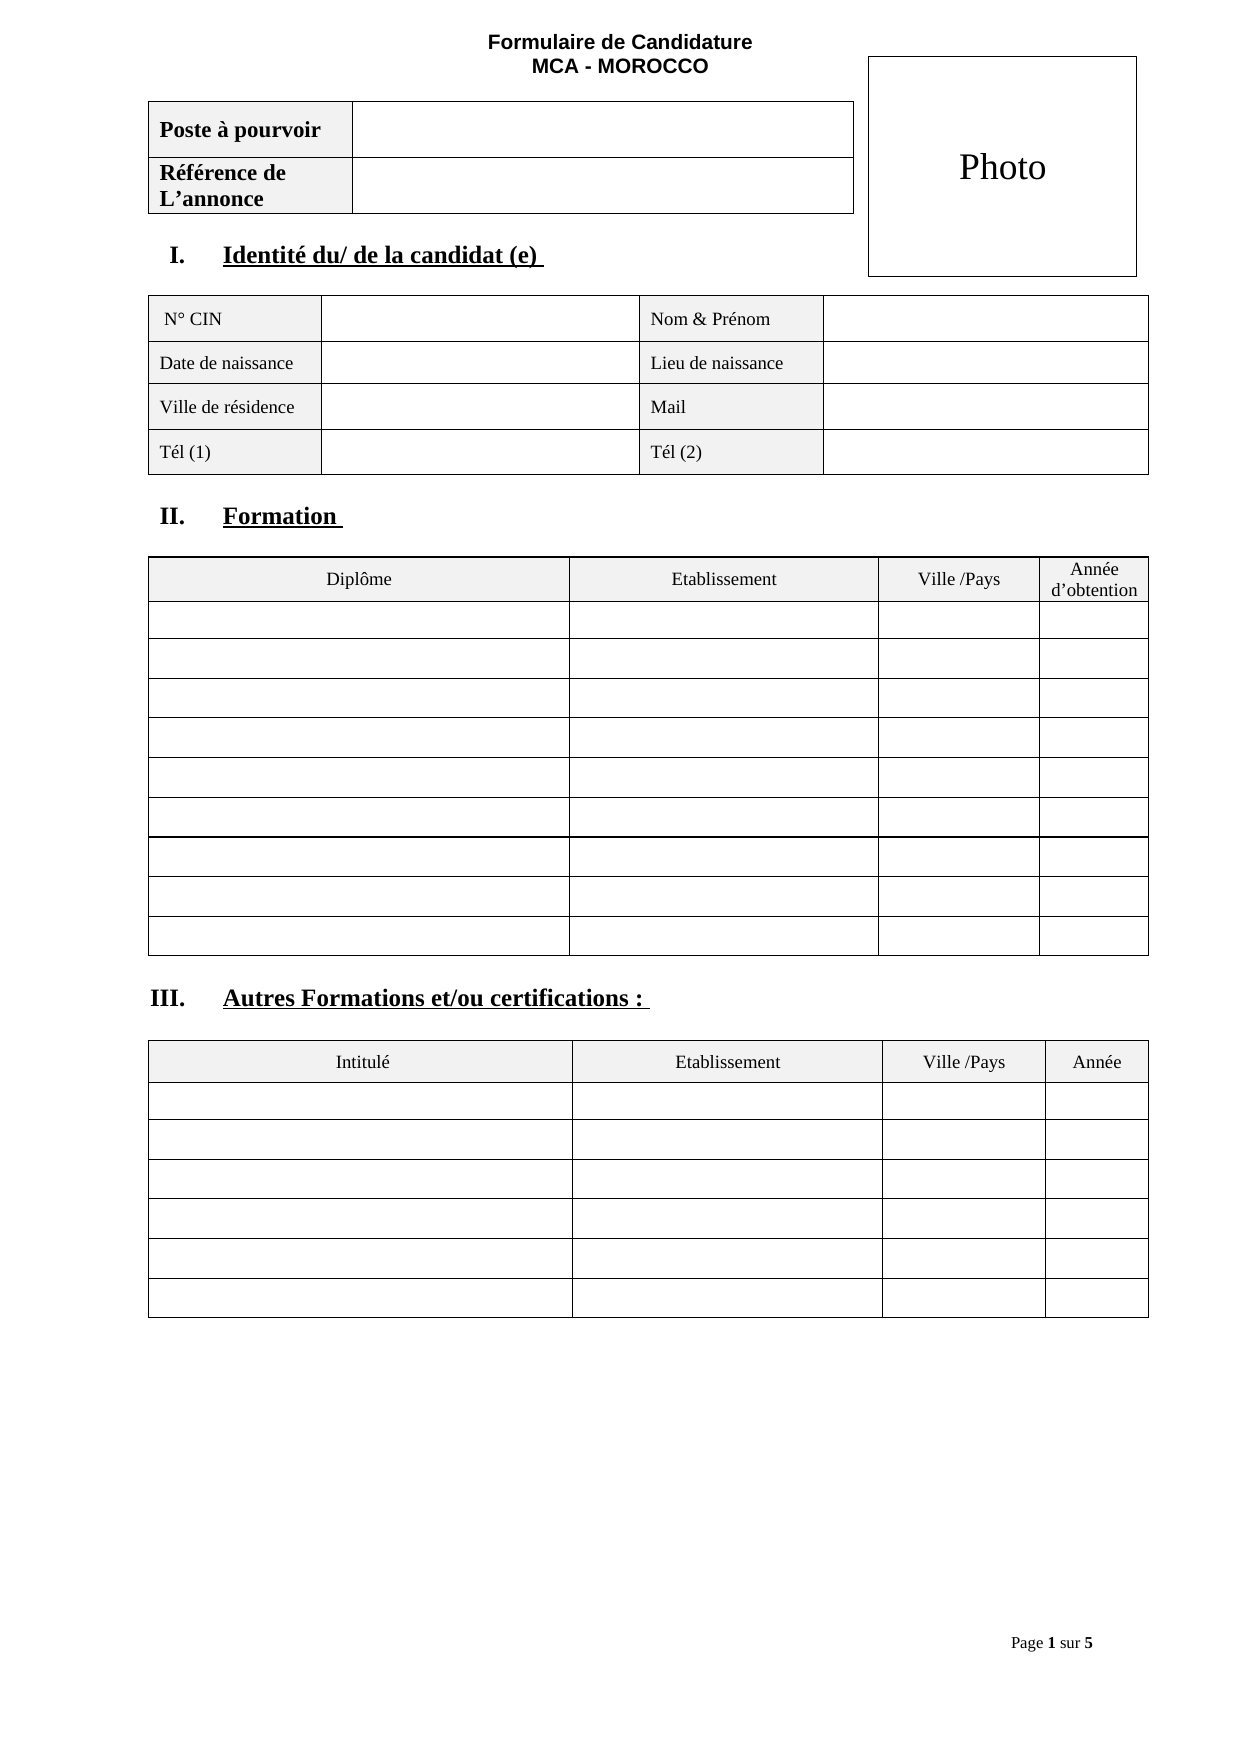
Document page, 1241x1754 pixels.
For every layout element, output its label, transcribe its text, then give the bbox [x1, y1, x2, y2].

table_cell [570, 917, 878, 955]
table_header [824, 296, 1148, 341]
table_cell [149, 602, 569, 638]
table_header Année [1046, 1041, 1148, 1082]
table_cell [1040, 877, 1148, 916]
table_cell [570, 877, 878, 916]
table_cell [879, 758, 1039, 797]
table_cell Mail [640, 384, 823, 429]
table_cell [573, 1083, 882, 1119]
table_cell [1040, 679, 1148, 717]
table_cell [883, 1160, 1045, 1198]
table_cell [1040, 639, 1148, 678]
table_cell [353, 158, 853, 213]
table_cell [1040, 917, 1148, 955]
table_cell [322, 430, 639, 474]
table_cell [570, 718, 878, 757]
table_cell Référence de L’annonce [149, 158, 352, 213]
table_cell [573, 1239, 882, 1278]
list Autres Formations et/ou certifications : [185, 983, 1093, 1012]
table_cell [883, 1199, 1045, 1238]
table_cell [149, 838, 569, 876]
table_cell [573, 1199, 882, 1238]
table_header Etablissement [570, 558, 878, 601]
table_cell [149, 1160, 572, 1198]
list Formation [185, 501, 1093, 530]
table_header Nom & Prénom [640, 296, 823, 341]
table_cell [1046, 1160, 1148, 1198]
table_cell [1046, 1083, 1148, 1119]
table_header Ville /Pays [883, 1041, 1045, 1082]
table_cell [570, 798, 878, 836]
table_header Diplôme [149, 558, 569, 601]
table_cell [149, 877, 569, 916]
table_header [353, 102, 853, 157]
table_cell [573, 1279, 882, 1317]
table_cell [879, 917, 1039, 955]
table_cell [1040, 758, 1148, 797]
table_cell [322, 384, 639, 429]
table_cell [1040, 798, 1148, 836]
table_cell [1040, 718, 1148, 757]
table_cell [570, 838, 878, 876]
table_cell [883, 1279, 1045, 1317]
table_cell [824, 430, 1148, 474]
table_cell Date de naissance [149, 342, 321, 383]
table_cell Tél (2) [640, 430, 823, 474]
table_cell [824, 342, 1148, 383]
table_cell [883, 1120, 1045, 1158]
table_cell [1040, 602, 1148, 638]
table_cell [149, 1120, 572, 1158]
table_cell [149, 679, 569, 717]
table_cell [824, 384, 1148, 429]
table_cell [149, 758, 569, 797]
table_header N° CIN [149, 296, 321, 341]
table_cell [879, 602, 1039, 638]
table_header Poste à pourvoir [149, 102, 352, 157]
table_header Intitulé [149, 1041, 572, 1082]
table_cell [1046, 1199, 1148, 1238]
table_cell [573, 1160, 882, 1198]
table_cell [149, 718, 569, 757]
table_cell [149, 917, 569, 955]
table_cell Lieu de naissance [640, 342, 823, 383]
table_cell [1040, 838, 1148, 876]
table_cell [879, 877, 1039, 916]
table_cell [149, 1083, 572, 1119]
table_cell [1046, 1239, 1148, 1278]
table_cell [1046, 1279, 1148, 1317]
table_cell [149, 1239, 572, 1278]
table_cell [573, 1120, 882, 1158]
table_cell [149, 1279, 572, 1317]
table_cell [149, 1199, 572, 1238]
table_cell [322, 342, 639, 383]
table_cell [149, 798, 569, 836]
table_cell [149, 639, 569, 678]
table_cell [879, 838, 1039, 876]
table_cell [570, 602, 878, 638]
table_cell Tél (1) [149, 430, 321, 474]
list Identité du/ de la candidat (e) [185, 240, 868, 269]
table_header [322, 296, 639, 341]
table_cell [570, 639, 878, 678]
table_cell [883, 1083, 1045, 1119]
table_cell [570, 758, 878, 797]
table_cell [1046, 1120, 1148, 1158]
table_header Ville /Pays [879, 558, 1039, 601]
table_header Etablissement [573, 1041, 882, 1082]
table_cell [879, 679, 1039, 717]
table_cell [570, 679, 878, 717]
table_cell [879, 798, 1039, 836]
table_cell [879, 639, 1039, 678]
table_cell Ville de résidence [149, 384, 321, 429]
table_cell [883, 1239, 1045, 1278]
table_cell [879, 718, 1039, 757]
table_header Année d’obtention [1040, 558, 1148, 601]
